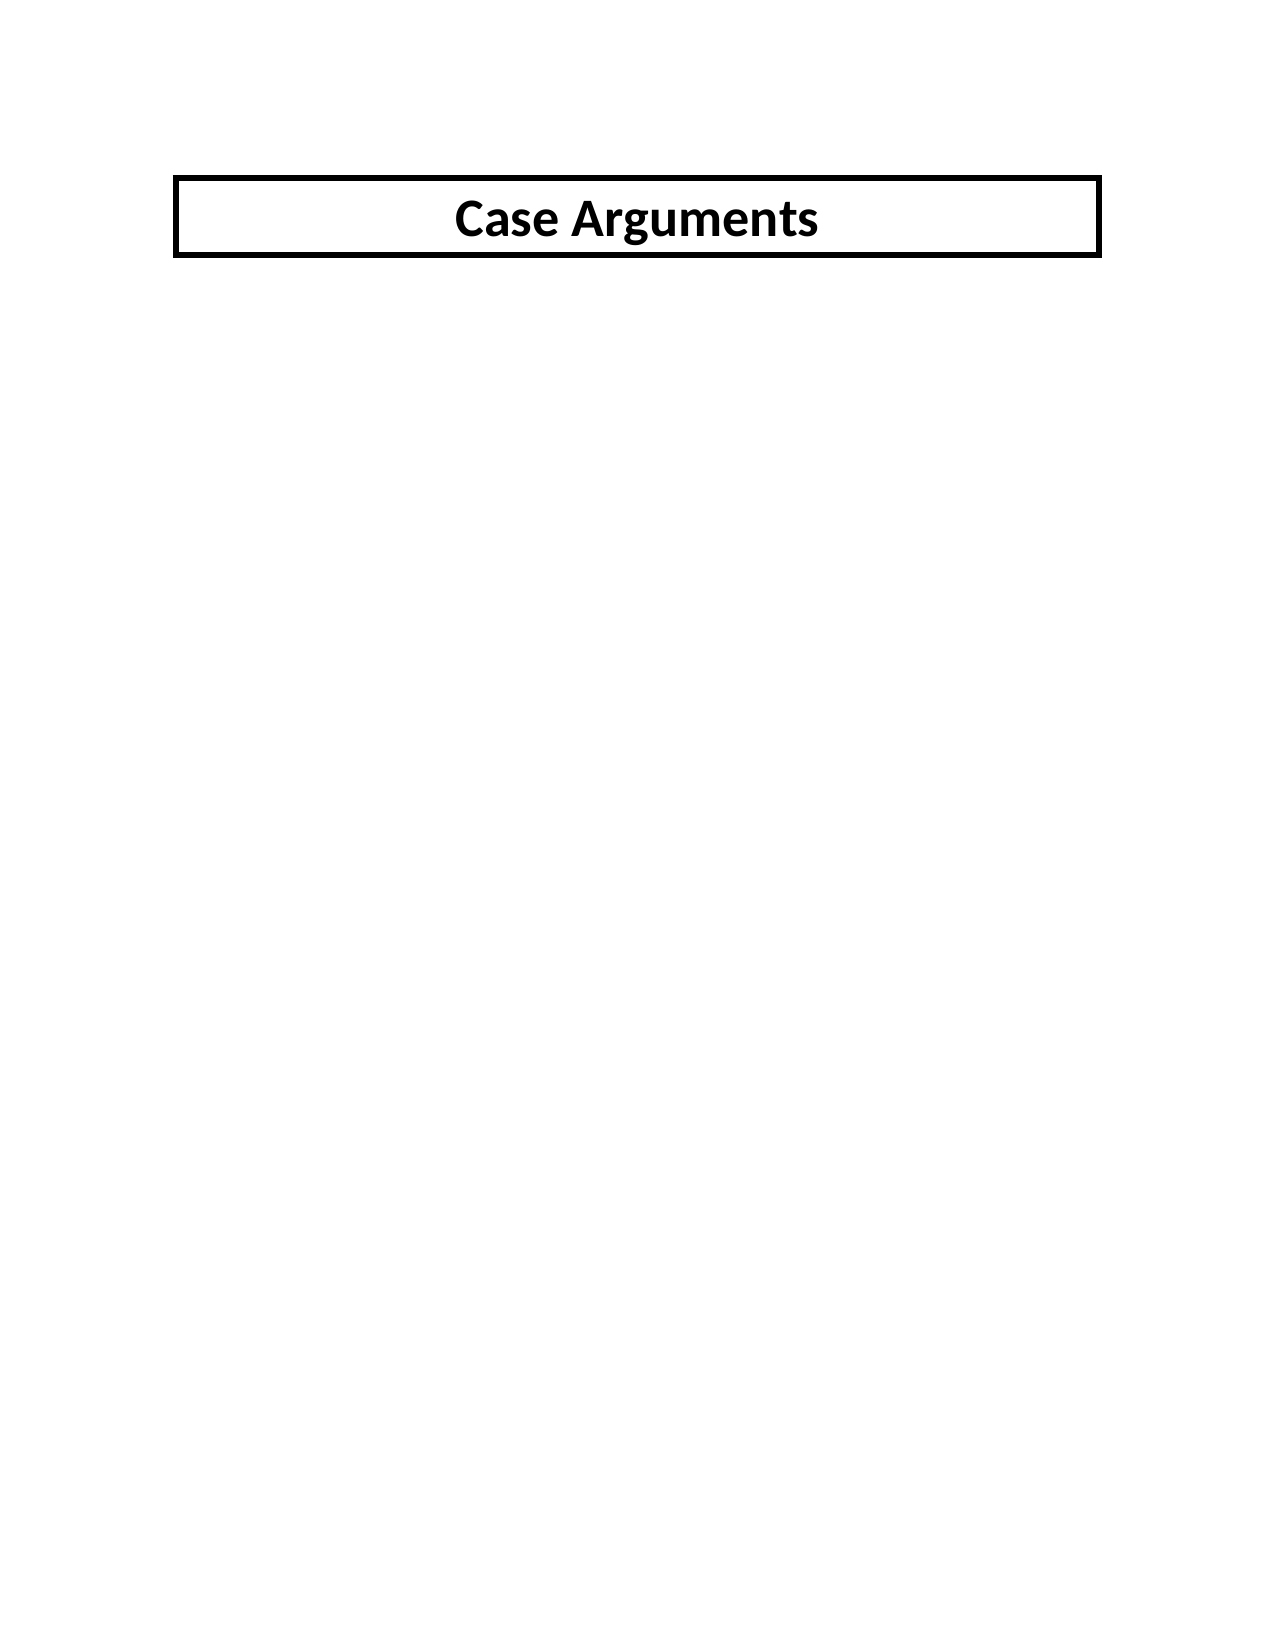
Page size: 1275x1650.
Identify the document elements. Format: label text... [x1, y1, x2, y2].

subtitle Case Arguments [179, 181, 1096, 252]
